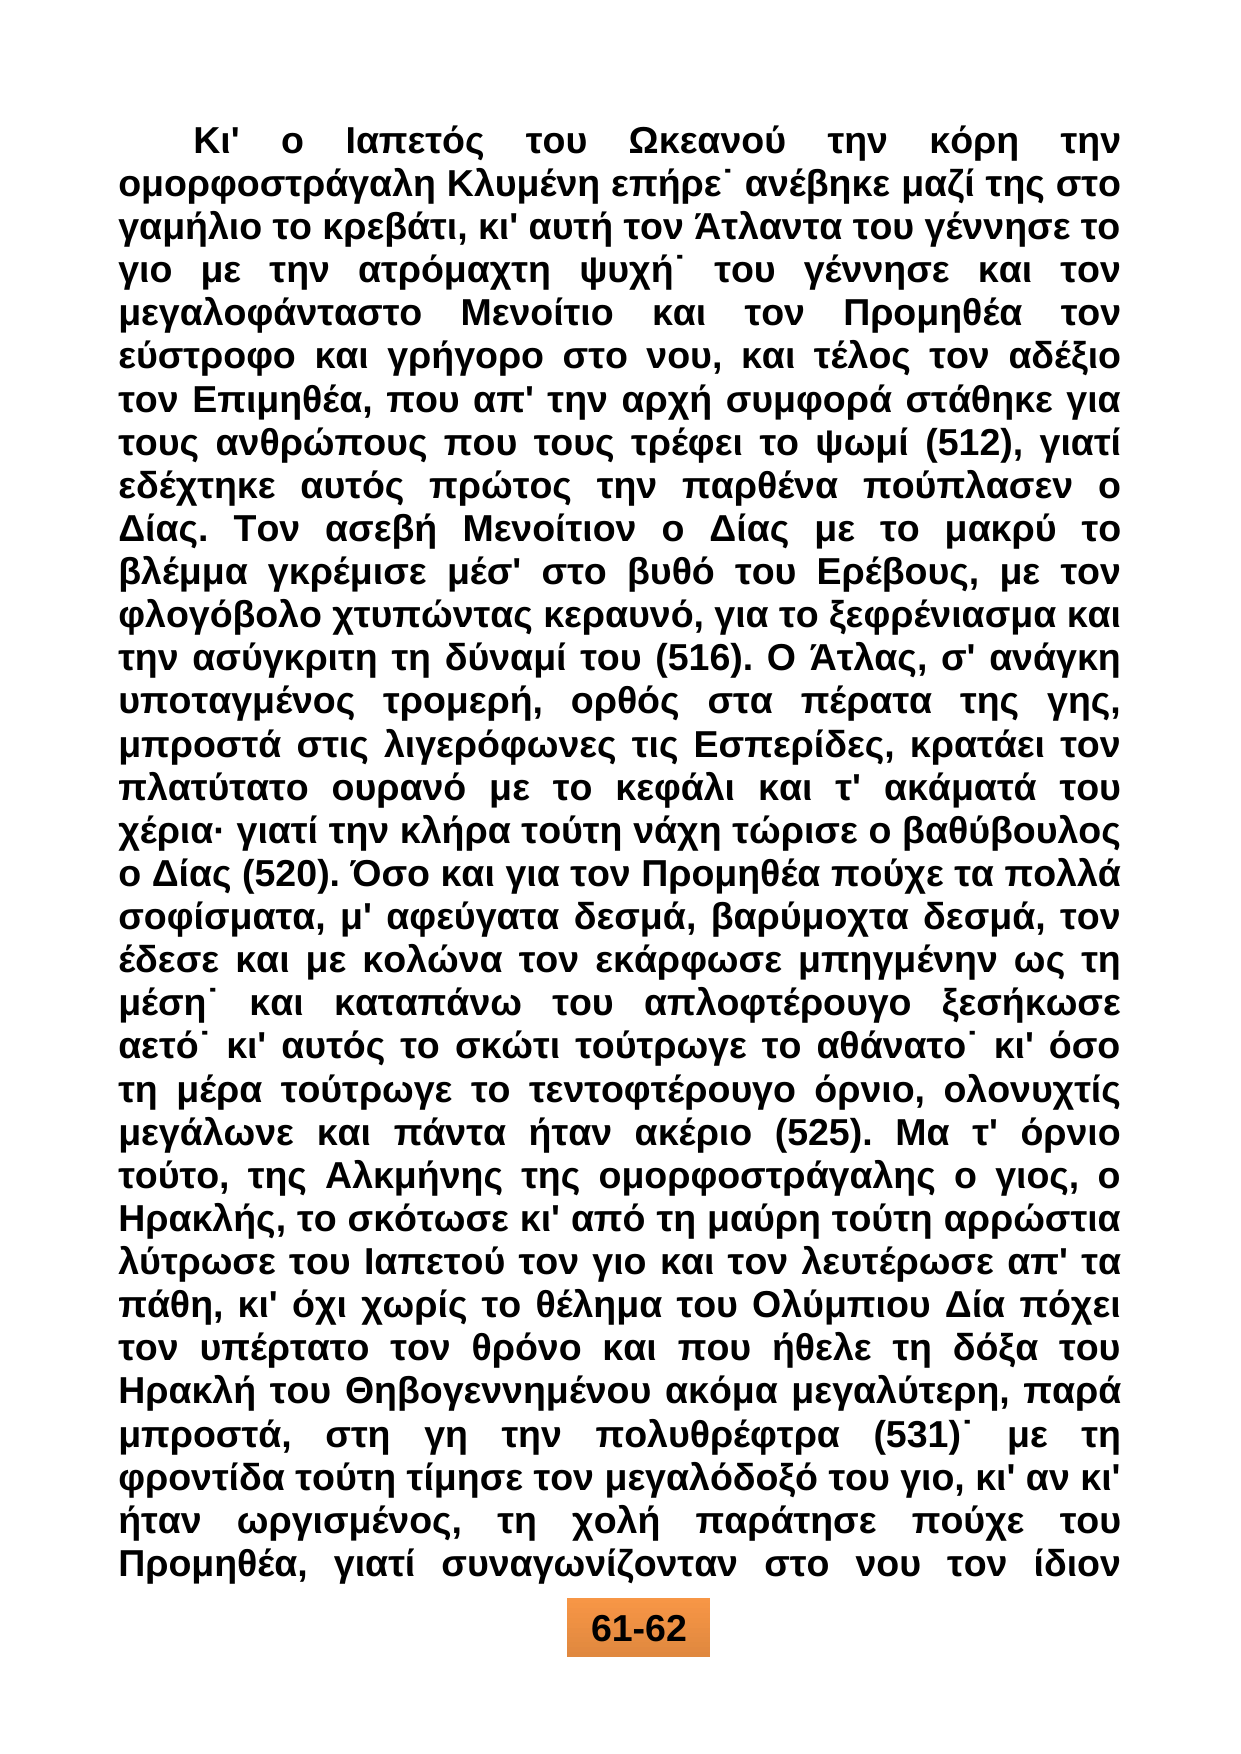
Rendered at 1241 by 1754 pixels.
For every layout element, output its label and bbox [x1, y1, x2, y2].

text [118, 118, 1122, 1584]
